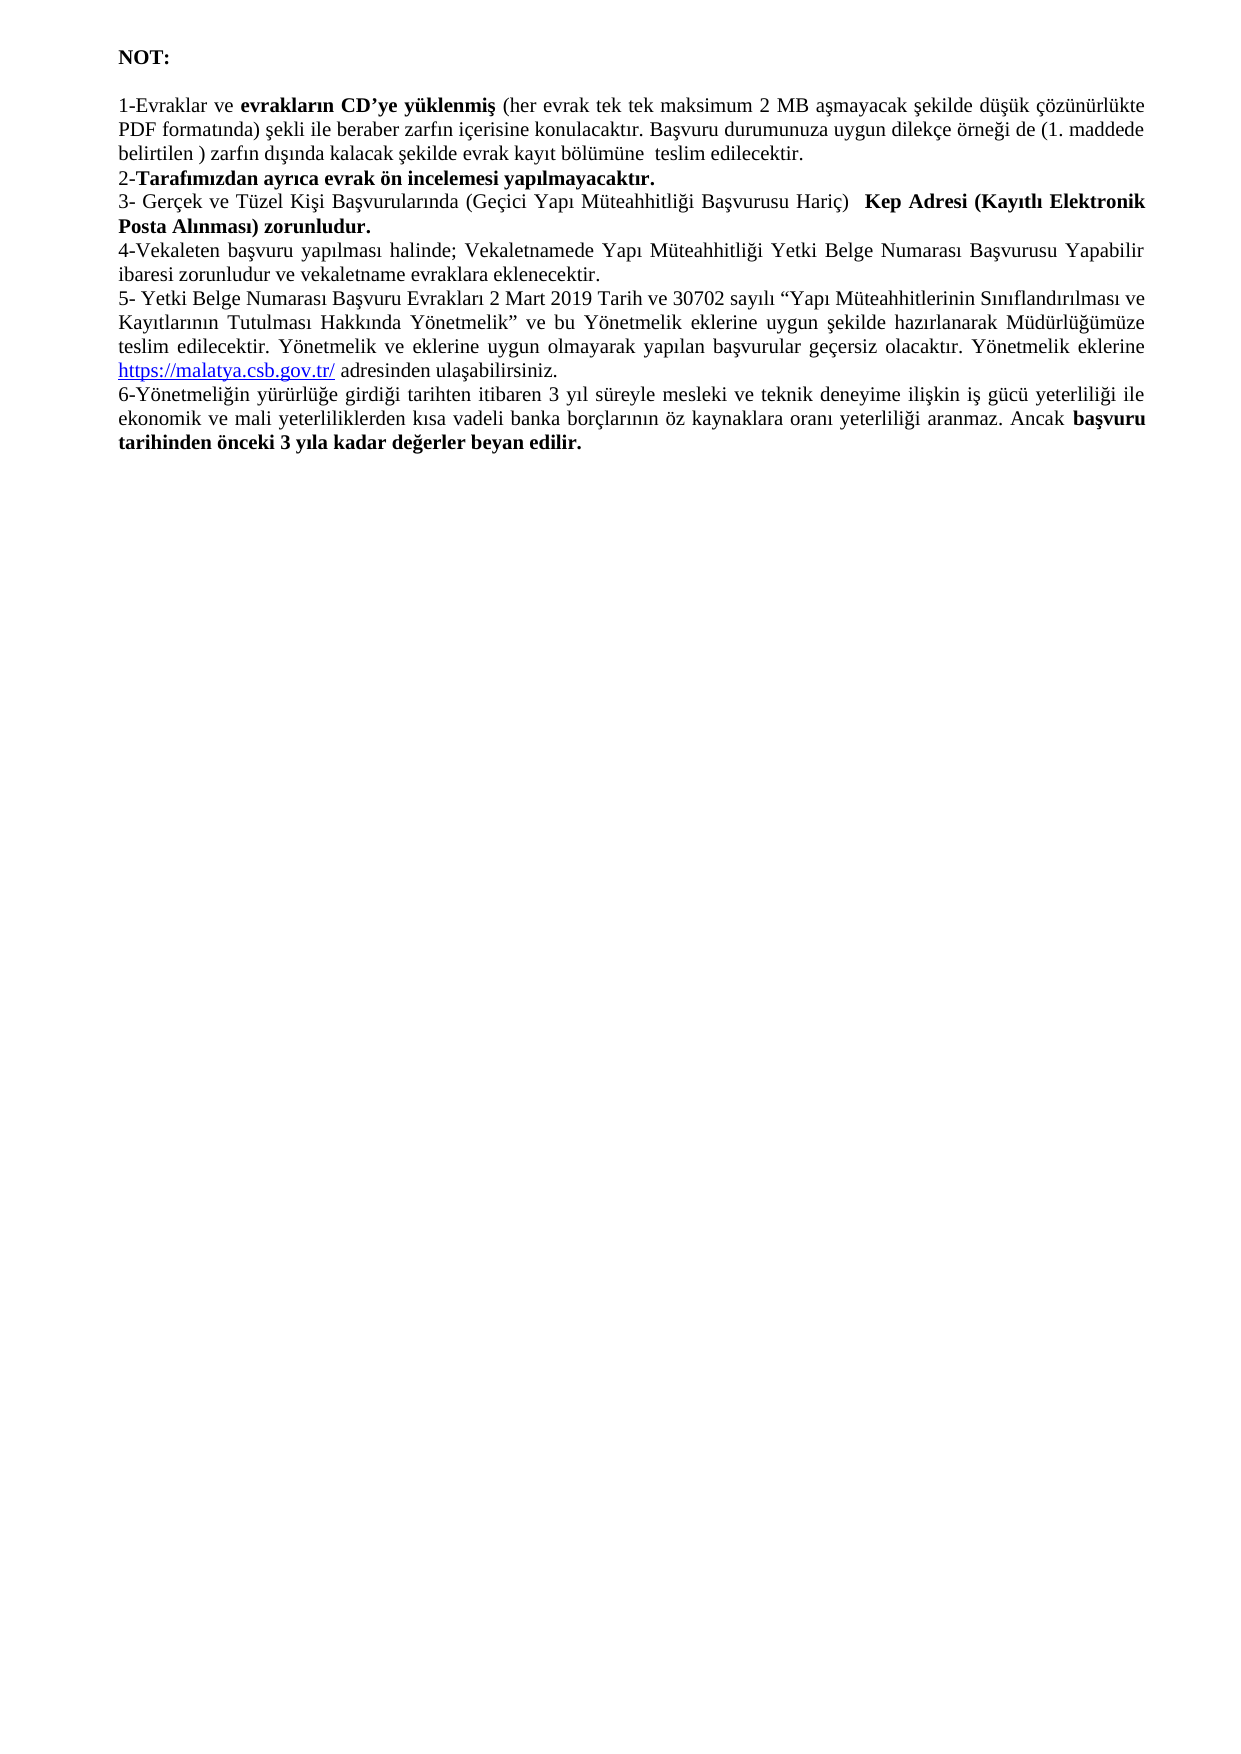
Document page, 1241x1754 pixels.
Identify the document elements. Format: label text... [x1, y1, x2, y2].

text 6-Yönetmeliğin yürürlüğe girdiği tarihten itibaren 3 yıl süreyle mesleki ve teknik deneyime ilişkin iş gücü yeterliliği ile ekonomik ve mali yeterliliklerden kısa vadeli banka borçlarının öz kaynaklara oranı yeterliliği aranmaz. Ancak başvuru tarihinden önceki 3 yıla kadar değerler beyan edilir. [118, 382, 1146, 454]
text NOT: [118, 45, 1146, 69]
text 5- Yetki Belge Numarası Başvuru Evrakları 2 Mart 2019 Tarih ve 30702 sayılı “Yapı Müteahhitlerinin Sınıflandırılması ve Kayıtlarının Tutulması Hakkında Yönetmelik” ve bu Yönetmelik eklerine uygun şekilde hazırlanarak Müdürlüğümüze teslim edilecektir. Yönetmelik ve eklerine uygun olmayarak yapılan başvurular geçersiz olacaktır. Yönetmelik eklerine https://malatya.csb.gov.tr/ adresinden ulaşabilirsiniz. [118, 286, 1146, 382]
text 4-Vekaleten başvuru yapılması halinde; Vekaletnamede Yapı Müteahhitliği Yetki Belge Numarası Başvurusu Yapabilir ibaresi zorunludur ve vekaletname evraklara eklenecektir. [118, 238, 1146, 286]
text 1-Evraklar ve evrakların CD’ye yüklenmiş (her evrak tek tek maksimum 2 MB aşmayacak şekilde düşük çözünürlükte PDF formatında) şekli ile beraber zarfın içerisine konulacaktır. Başvuru durumunuza uygun dilekçe örneği de (1. maddede belirtilen ) zarfın dışında kalacak şekilde evrak kayıt bölümüne teslim edilecektir. [118, 93, 1146, 165]
text 3- Gerçek ve Tüzel Kişi Başvurularında (Geçici Yapı Müteahhitliği Başvurusu Hariç) Kep Adresi (Kayıtlı Elektronik Posta Alınması) zorunludur. [118, 189, 1146, 238]
text 2-Tarafımızdan ayrıca evrak ön incelemesi yapılmayacaktır. [118, 165, 1146, 189]
